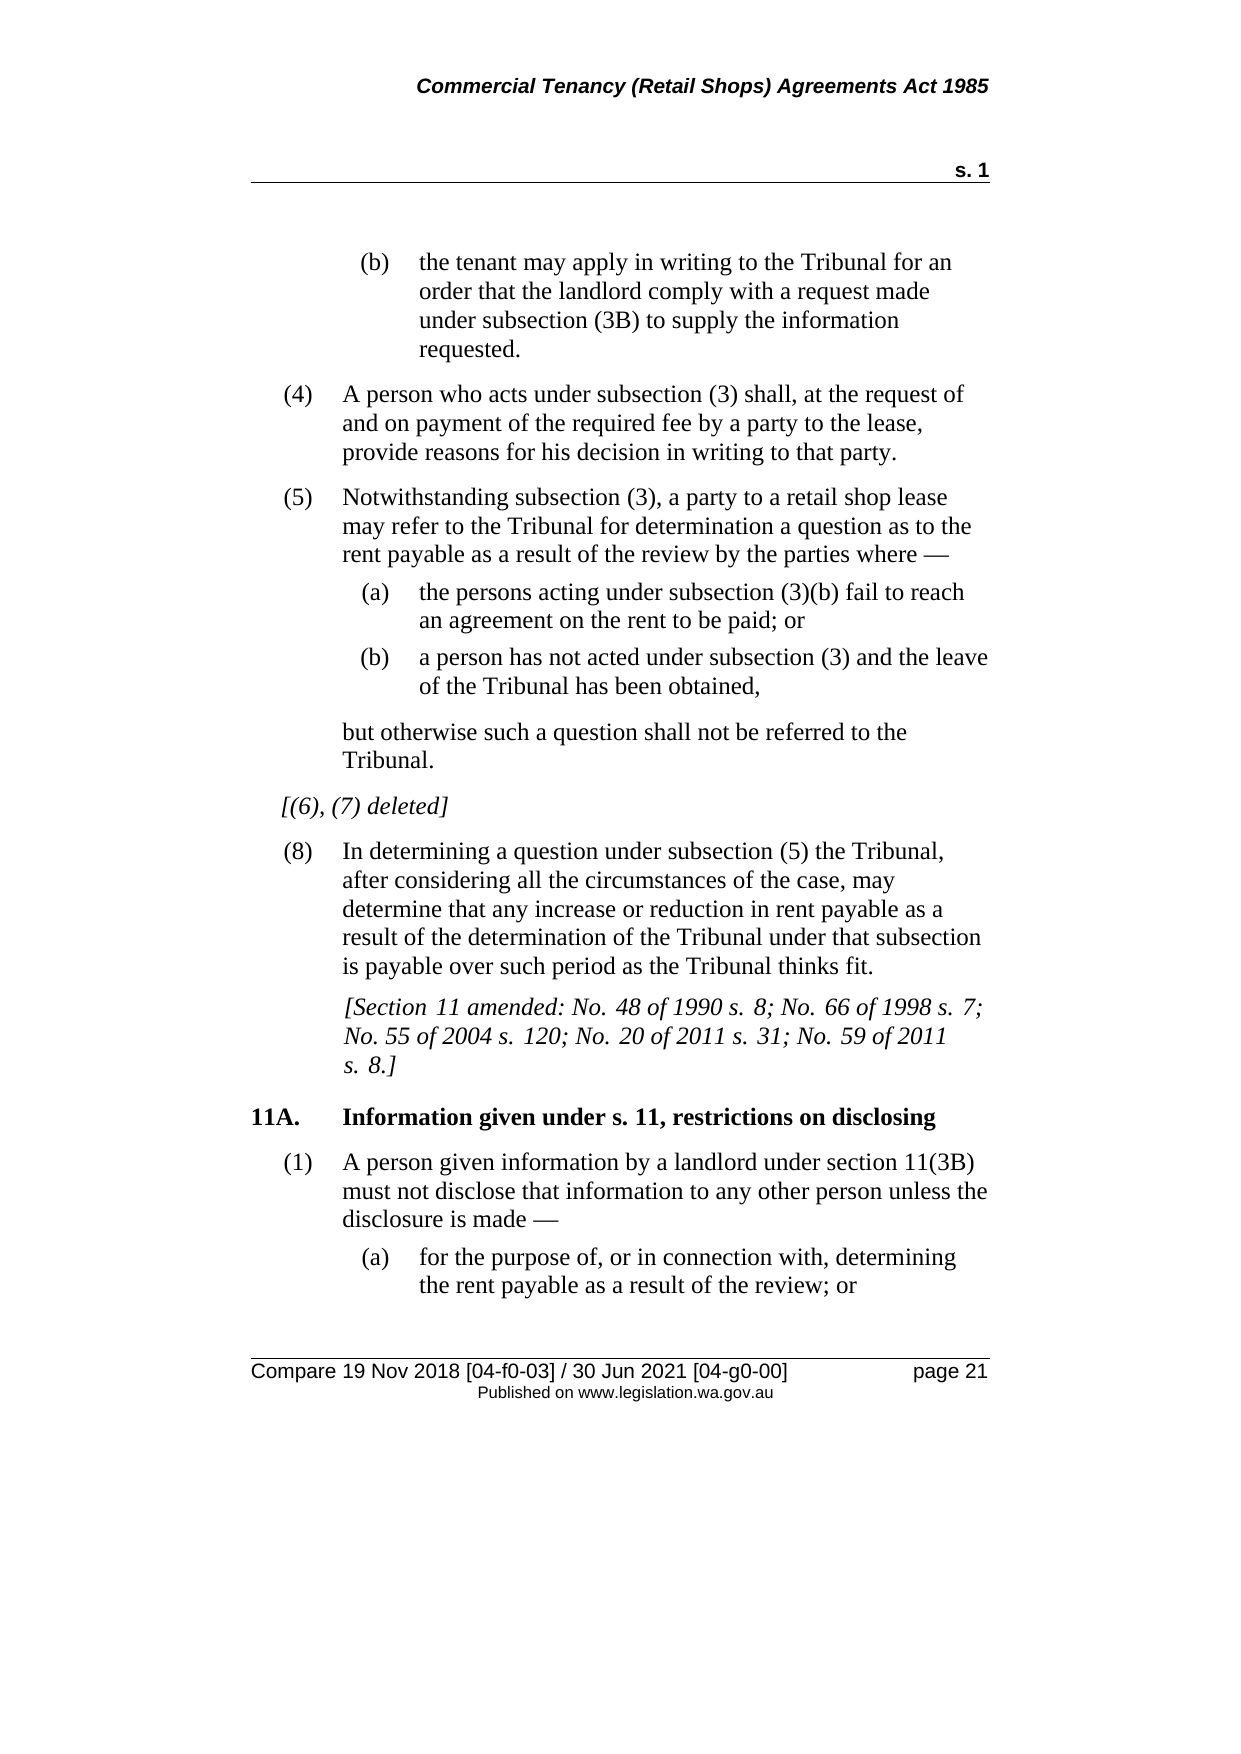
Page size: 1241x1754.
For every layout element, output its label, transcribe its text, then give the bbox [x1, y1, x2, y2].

text (a) for the purpose of, or in connection with, determining the rent payable as a result of the review; or [251, 1242, 990, 1299]
text (4) A person who acts under subsection (3) shall, at the request of and on payment of the required fee by a party to the lease, provide reasons for his decision in writing to that party. [251, 379, 990, 465]
text [(6), (7) deleted] [251, 791, 990, 819]
text but otherwise such a question shall not be referred to the Tribunal. [251, 717, 990, 774]
text (8) In determining a question under subsection (5) the Tribunal, after considering all the circumstances of the case, may determine that any increase or reduction in rent payable as a result of the determination of the Tribunal under that subsection is payable over such period as the Tribunal thinks fit. [251, 836, 990, 980]
text [Section 11 amended: No. 48 of 1990 s. 8; No. 66 of 1998 s. 7; No. 55 of 2004 s. 120; No. 20 of 2011 s. 31; No. 59 of 2011 s. 8.] [251, 992, 990, 1079]
text (b) the tenant may apply in writing to the Tribunal for an order that the landlord comply with a request made under subsection (3B) to supply the information requested. [251, 247, 990, 362]
text (5) Notwithstanding subsection (3), a party to a retail shop lease may refer to the Tribunal for determination a question as to the rent payable as a result of the review by the parties where — [251, 482, 990, 568]
text (b) a person has not acted under subsection (3) and the leave of the Tribunal has been obtained, [251, 642, 990, 700]
subtitle 11A. Information given under s. 11, restrictions on disclosing [251, 1102, 990, 1130]
text (1) A person given information by a landlord under section 11(3B) must not disclose that information to any other person unless the disclosure is made — [251, 1147, 990, 1233]
text (a) the persons acting under subsection (3)(b) fail to reach an agreement on the rent to be paid; or [251, 577, 990, 634]
